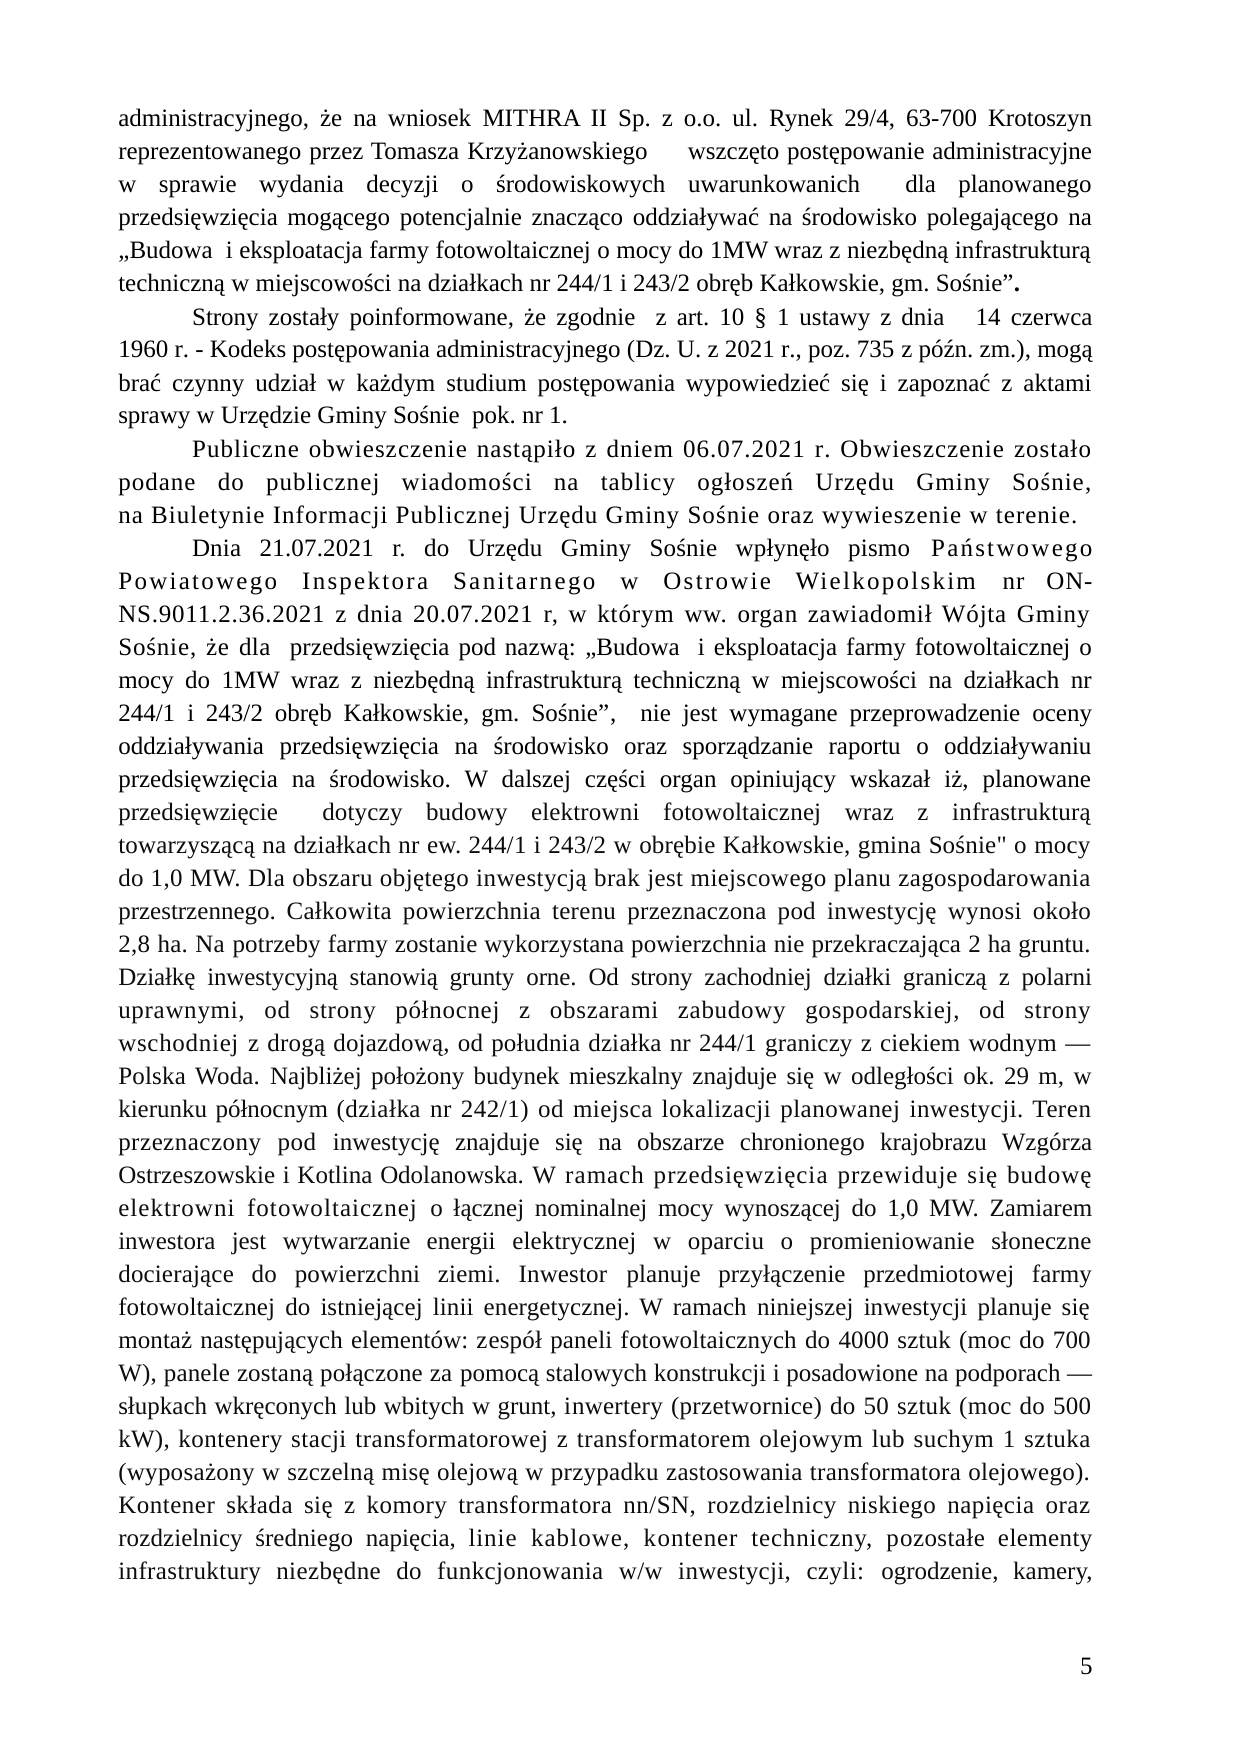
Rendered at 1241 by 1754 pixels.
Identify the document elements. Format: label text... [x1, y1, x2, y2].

text Strony zostały poinformowane, że zgodnie z art. 10 § 1 ustawy z dnia 14 czerwca 1960 r. - Kodeks postępowania administracyjnego (Dz. U. z 2021 r., poz. 735 z późn. zm.), mogą brać czynny udział w każdym studium postępowania wypowiedzieć się i zapoznać z aktami sprawy w Urzędzie Gminy Sośnie pok. nr 1. [118, 302, 1092, 429]
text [118, 103, 1092, 297]
text Publiczne obwieszczenie nastąpiło z dniem 06.07.2021 r. Obwieszczenie zostało podane do publicznej wiadomości na tablicy ogłoszeń Urzędu Gminy Sośnie, na Biuletynie Informacji Publicznej Urzędu Gminy Sośnie oraz wywieszenie w terenie. [118, 434, 1092, 528]
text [118, 533, 1092, 1585]
